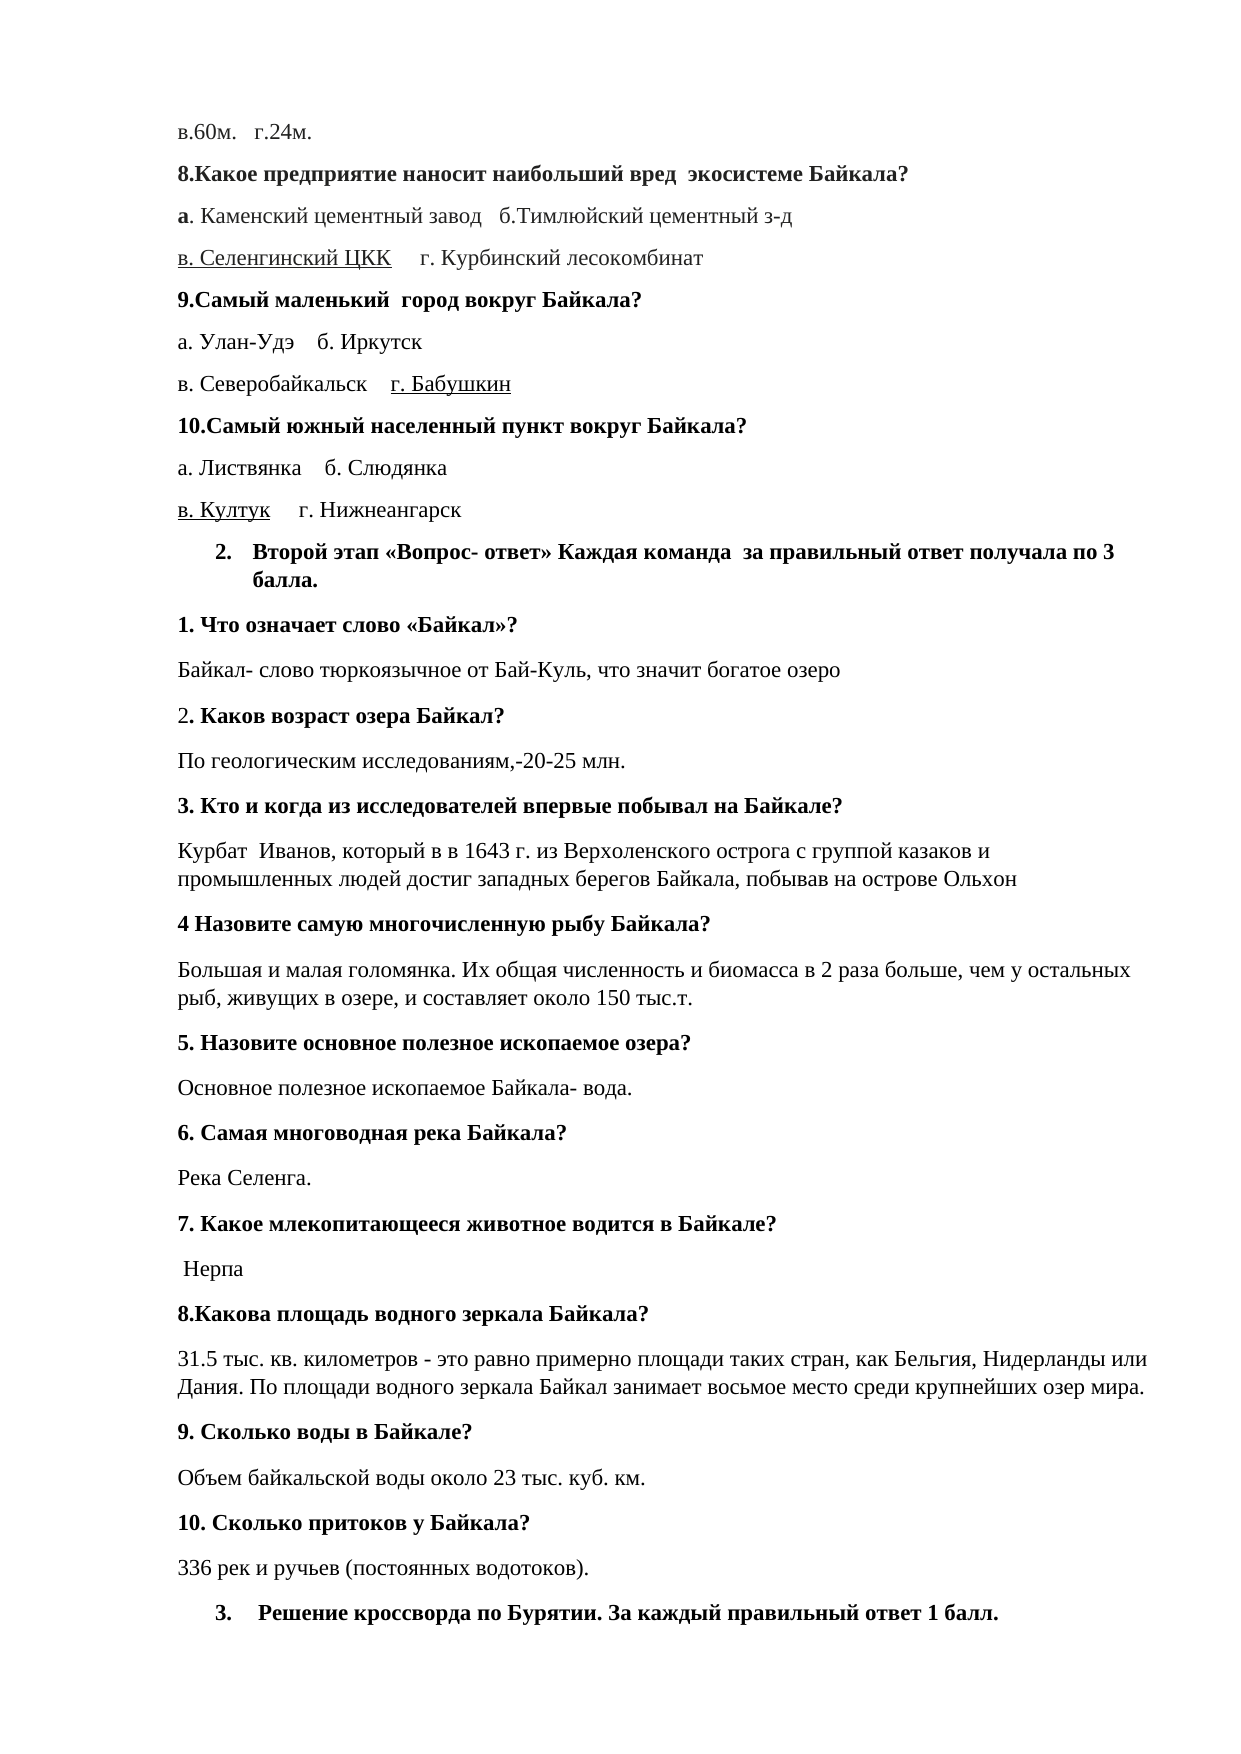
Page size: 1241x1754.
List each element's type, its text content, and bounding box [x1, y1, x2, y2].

text в.60м. г.24м. [177, 118, 1136, 144]
text 336 рек и ручьев (постоянных водотоков). [177, 1554, 1152, 1580]
text а. Листвянка б. Слюдянка [177, 454, 1136, 480]
text в. Селенгинский ЦКК г. Курбинский лесокомбинат [177, 244, 1136, 270]
text 31.5 тыс. кв. километров - это равно примерно площади таких стран, как Бельгия, Нидерланды или Дания. По площади водного зеркала Байкал занимает восьмое место среди крупнейших озер мира. [177, 1345, 1152, 1400]
text 10. Сколько притоков у Байкала? [177, 1509, 1152, 1535]
text 3. Кто и когда из исследователей впервые побывал на Байкале? [177, 792, 1152, 818]
text 8.Какова площадь водного зеркала Байкала? [177, 1300, 1152, 1326]
text Большая и малая голомянка. Их общая численность и биомасса в 2 раза больше, чем у остальных рыб, живущих в озере, и составляет около 150 тыс.т. [177, 956, 1152, 1010]
list Решение кроссворда по Бурятии. За каждый правильный ответ 1 балл. [215, 1599, 1152, 1625]
text Основное полезное ископаемое Байкала- вода. [177, 1074, 1152, 1101]
text 8.Какое предприятие наносит наибольший вред экосистеме Байкала? [177, 160, 1136, 186]
text в. Култук г. Нижнеангарск [177, 496, 1136, 522]
text Нерпа [177, 1255, 1152, 1281]
text 9. Сколько воды в Байкале? [177, 1418, 1152, 1445]
text 7. Какое млекопитающееся животное водится в Байкале? [177, 1209, 1152, 1236]
text 5. Назовите основное полезное ископаемое озера? [177, 1029, 1152, 1056]
text Объем байкальской воды около 23 тыс. куб. км. [177, 1463, 1152, 1490]
text 6. Самая многоводная река Байкала? [177, 1119, 1152, 1146]
text Байкал- слово тюркоязычное от Бай-Куль, что значит богатое озеро [177, 657, 1152, 683]
text 4 Назовите самую многочисленную рыбу Байкала? [177, 911, 1152, 937]
text 1. Что означает слово «Байкал»? [177, 611, 1152, 638]
text Река Селенга. [177, 1164, 1152, 1191]
text 2. Каков возраст озера Байкал? [177, 702, 1152, 728]
text в. Северобайкальск г. Бабушкин [177, 370, 1136, 396]
text Курбат Иванов, который в в 1643 г. из Верхоленского острога с группой казаков и промышленных людей достиг западных берегов Байкала, побывав на острове Ольхон [177, 837, 1152, 892]
text а. Каменский цементный завод б.Тимлюйский цементный з-д [177, 202, 1136, 228]
text 9.Самый маленький город вокруг Байкала? [177, 286, 1136, 312]
text 10.Самый южный населенный пункт вокруг Байкала? [177, 412, 1136, 438]
text По геологическим исследованиям,-20-25 млн. [177, 747, 1152, 773]
list Второй этап «Вопрос- ответ» Каждая команда за правильный ответ получала по 3 балла. [215, 538, 1152, 593]
text а. Улан-Удэ б. Иркутск [177, 328, 1136, 354]
